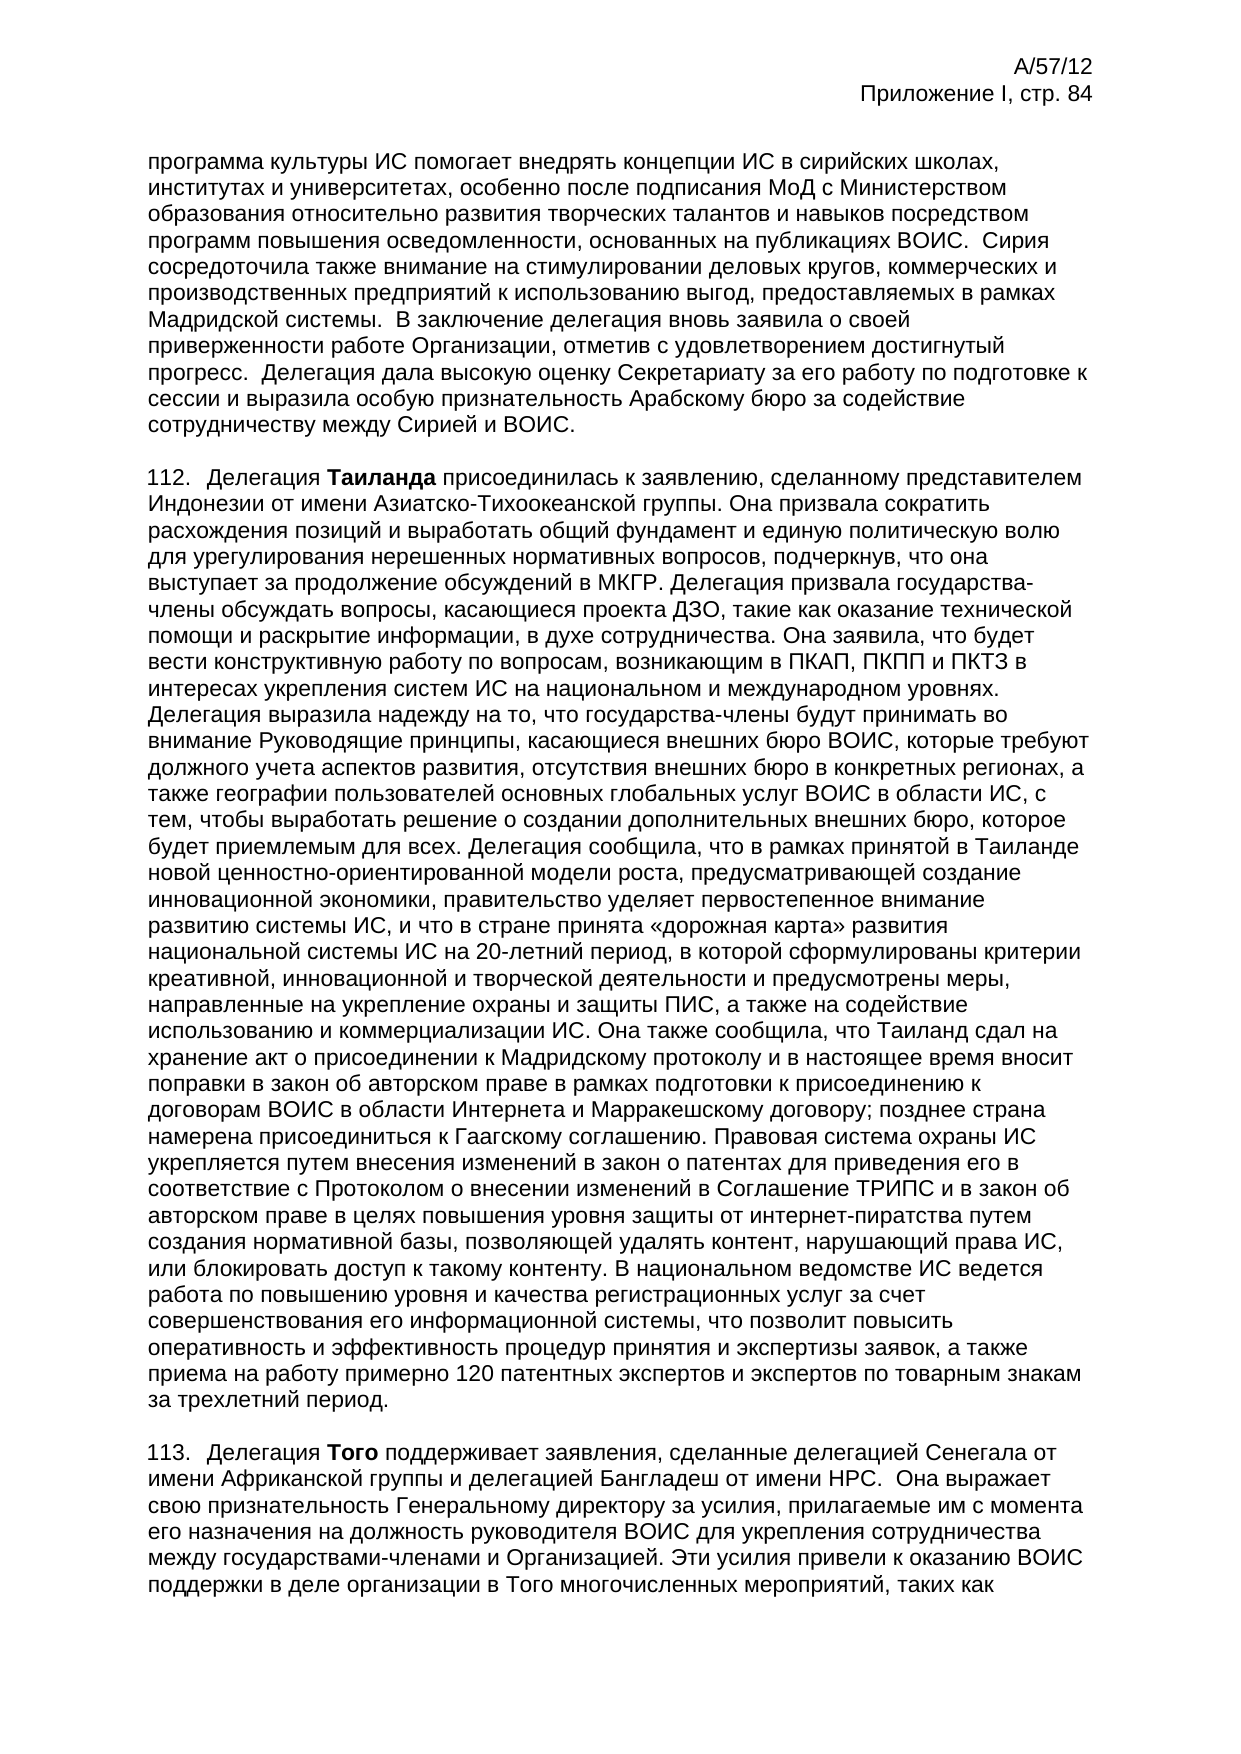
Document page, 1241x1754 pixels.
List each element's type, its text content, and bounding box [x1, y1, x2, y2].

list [146, 148, 1093, 437]
list Делегация Таиланда присоединилась к заявлению, сделанному представителем Индонезии от имени Азиатско-Тихоокеанской группы. Она призвала сократить расхождения позиций и выработать общий фундамент и единую политическую волю для урегулирования нерешенных нормативных вопросов, подчеркнув, что она выступает за продолжение обсуждений в МКГР. Делегация призвала государства-члены обсуждать вопросы, касающиеся проекта ДЗО, такие как оказание технической помощи и раскрытие информации, в духе сотрудничества. Она заявила, что будет вести конструктивную работу по вопросам, возникающим в ПКАП, ПКПП и ПКТЗ в интересах укрепления систем ИС на национальном и международном уровнях. Делегация выразила надежду на то, что государства-члены будут принимать во внимание Руководящие принципы, касающиеся внешних бюро ВОИС, которые требуют должного учета аспектов развития, отсутствия внешних бюро в конкретных регионах, а также географии пользователей основных глобальных услуг ВОИС в области ИС, с тем, чтобы выработать решение о создании дополнительных внешних бюро, которое будет приемлемым для всех. Делегация сообщила, что в рамках принятой в Таиланде новой ценностно-ориентированной модели роста, предусматривающей создание инновационной экономики, правительство уделяет первостепенное внимание развитию системы ИС, и что в стране принята «дорожная карта» развития национальной системы ИС на 20-летний период, в которой сформулированы критерии креативной, инновационной и творческой деятельности и предусмотрены меры, направленные на укрепление охраны и защиты ПИС, а также на содействие использованию и коммерциализации ИС. Она также сообщила, что Таиланд сдал на хранение акт о присоединении к Мадридскому протоколу и в настоящее время вносит поправки в закон об авторском праве в рамках подготовки к присоединению к договорам ВОИС в области Интернета и Марракешскому договору; позднее страна намерена присоединиться к Гаагскому соглашению. Правовая система охраны ИС укрепляется путем внесения изменений в закон о патентах для приведения его в соответствие с Протоколом о внесении изменений в Соглашение ТРИПС и в закон об авторском праве в целях повышения уровня защиты от интернет-пиратства путем создания нормативной базы, позволяющей удалять контент, нарушающий права ИС, или блокировать доступ к такому контенту. В национальном ведомстве ИС ведется работа по повышению уровня и качества регистрационных услуг за счет совершенствования его информационной системы, что позволит повысить оперативность и эффективность процедур принятия и экспертизы заявок, а также приема на работу примерно 120 патентных экспертов и экспертов по товарным знакам за трехлетний период. [146, 464, 1093, 1413]
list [146, 1439, 1093, 1597]
